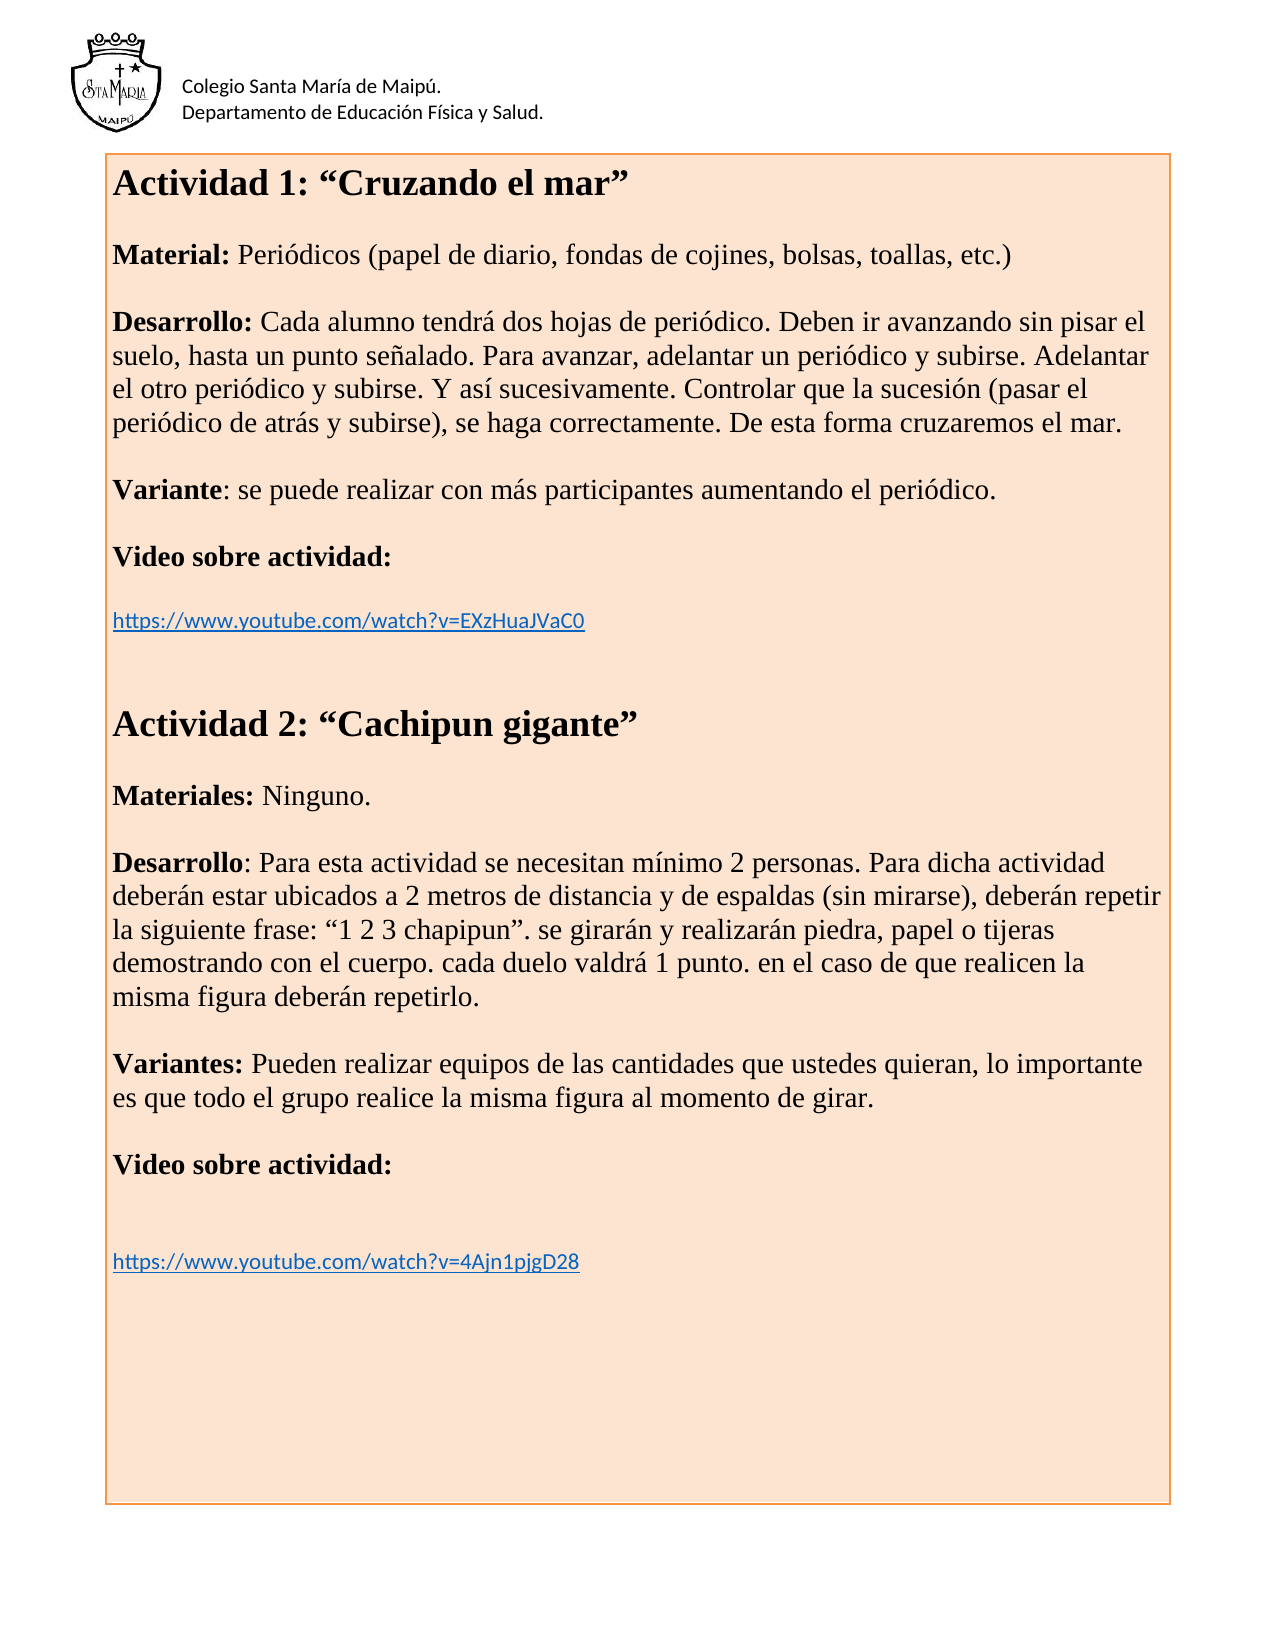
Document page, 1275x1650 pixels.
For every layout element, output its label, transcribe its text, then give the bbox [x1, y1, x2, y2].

picture [64, 32, 168, 133]
table_header Actividad 1: “Cruzando el mar” Material: Periódicos (papel de diario, fondas de cojines, bolsas, toallas, etc.) Desarrollo: Cada alumno tendrá dos hojas de periódico. Deben ir avanzando sin pisar el suelo, hasta un punto señalado. Para avanzar, adelantar un periódico y subirse. Adelantar el otro periódico y subirse. Y así sucesivamente. Controlar que la sucesión (pasar el periódico de atrás y subirse), se haga correctamente. De esta forma cruzaremos el mar. Variante: se puede realizar con más participantes aumentando el periódico. Video sobre actividad: https://www.youtube.com/watch?v=EXzHuaJVaC0 Actividad 2: “Cachipun gigante” Materiales: Ninguno. Desarrollo: Para esta actividad se necesitan mínimo 2 personas. Para dicha actividad deberán estar ubicados a 2 metros de distancia y de espaldas (sin mirarse), deberán repetir la siguiente frase: “1 2 3 chapipun”. se girarán y realizarán piedra, papel o tijeras demostrando con el cuerpo. cada duelo valdrá 1 punto. en el caso de que realicen la misma figura deberán repetirlo. Variantes: Pueden realizar equipos de las cantidades que ustedes quieran, lo importante es que todo el grupo realice la misma figura al momento de girar. Video sobre actividad: https://www.youtube.com/watch?v=4Ajn1pjgD28 [107, 155, 1169, 1502]
